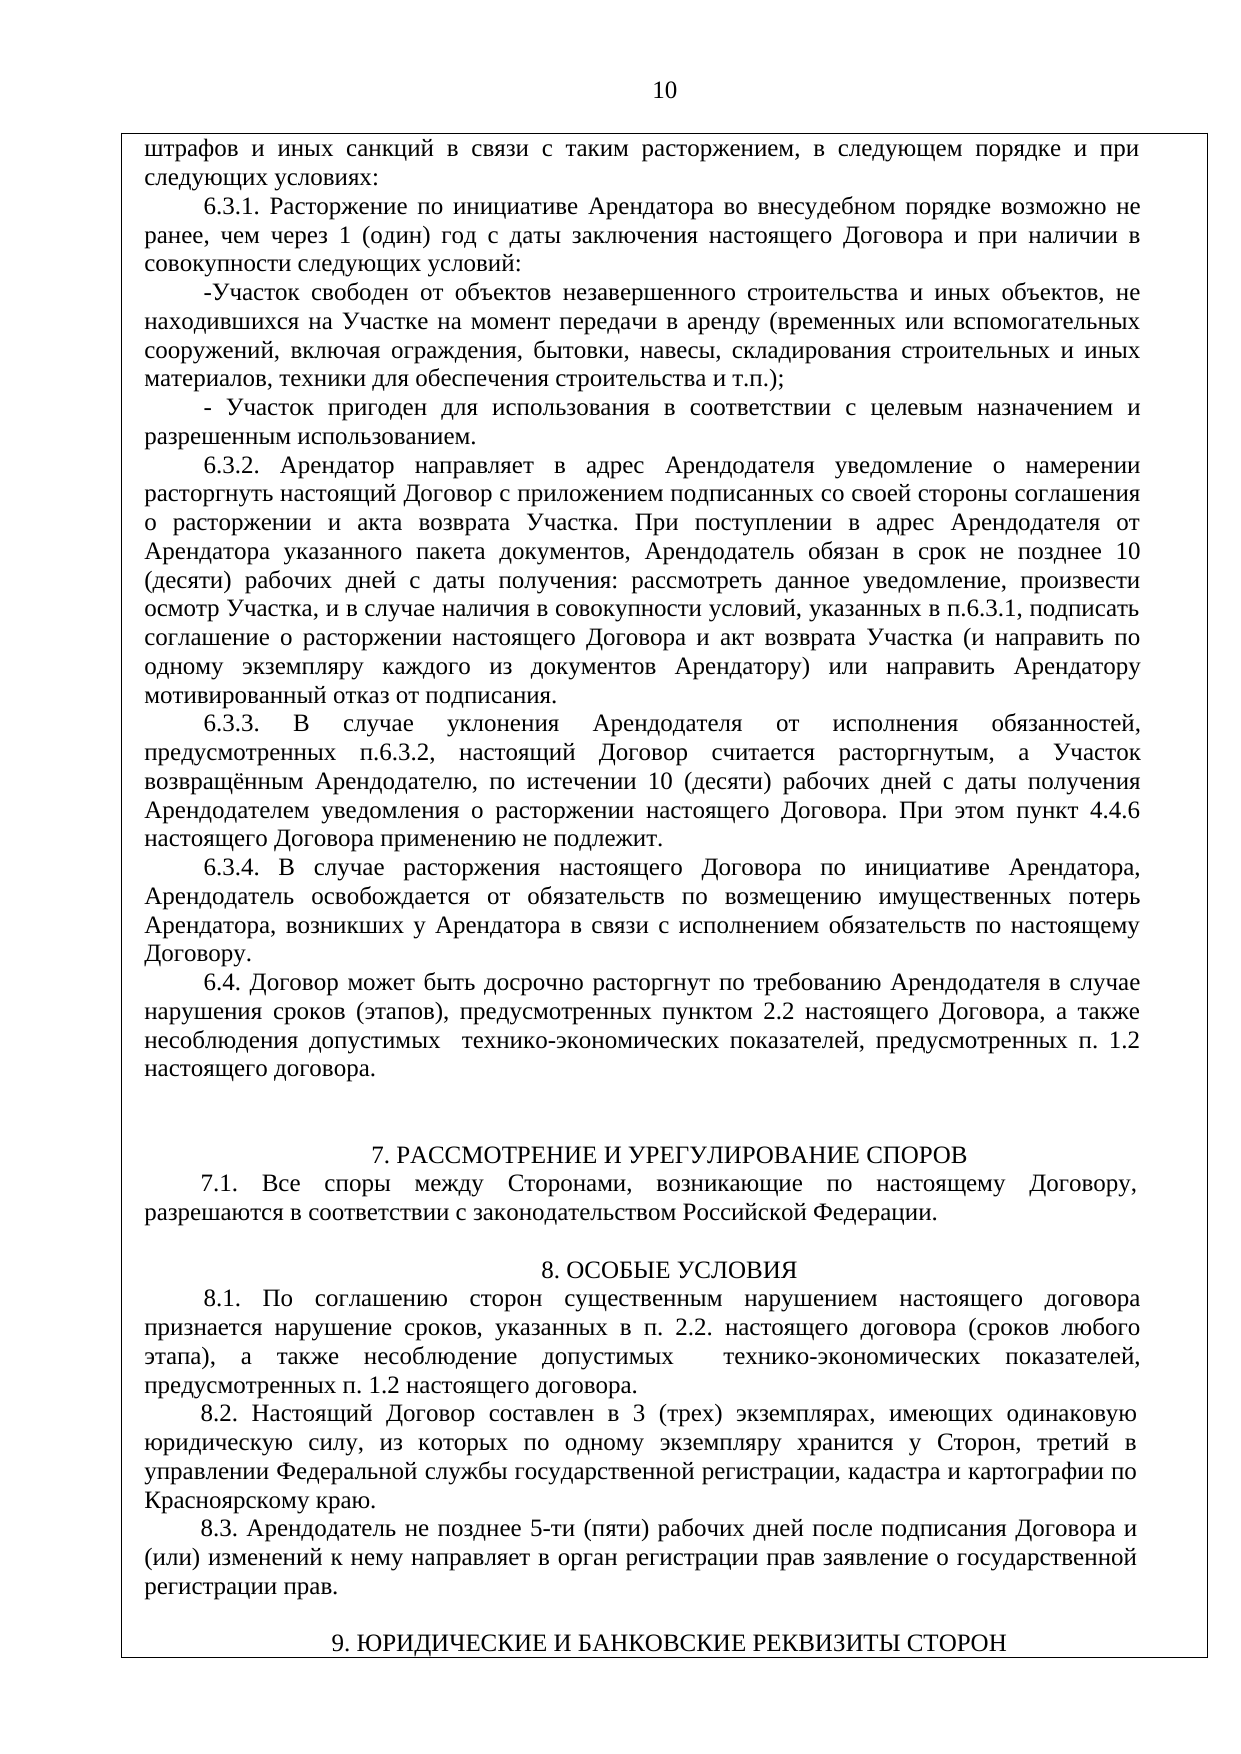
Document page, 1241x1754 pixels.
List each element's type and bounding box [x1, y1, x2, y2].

table_header [122, 134, 1207, 1657]
